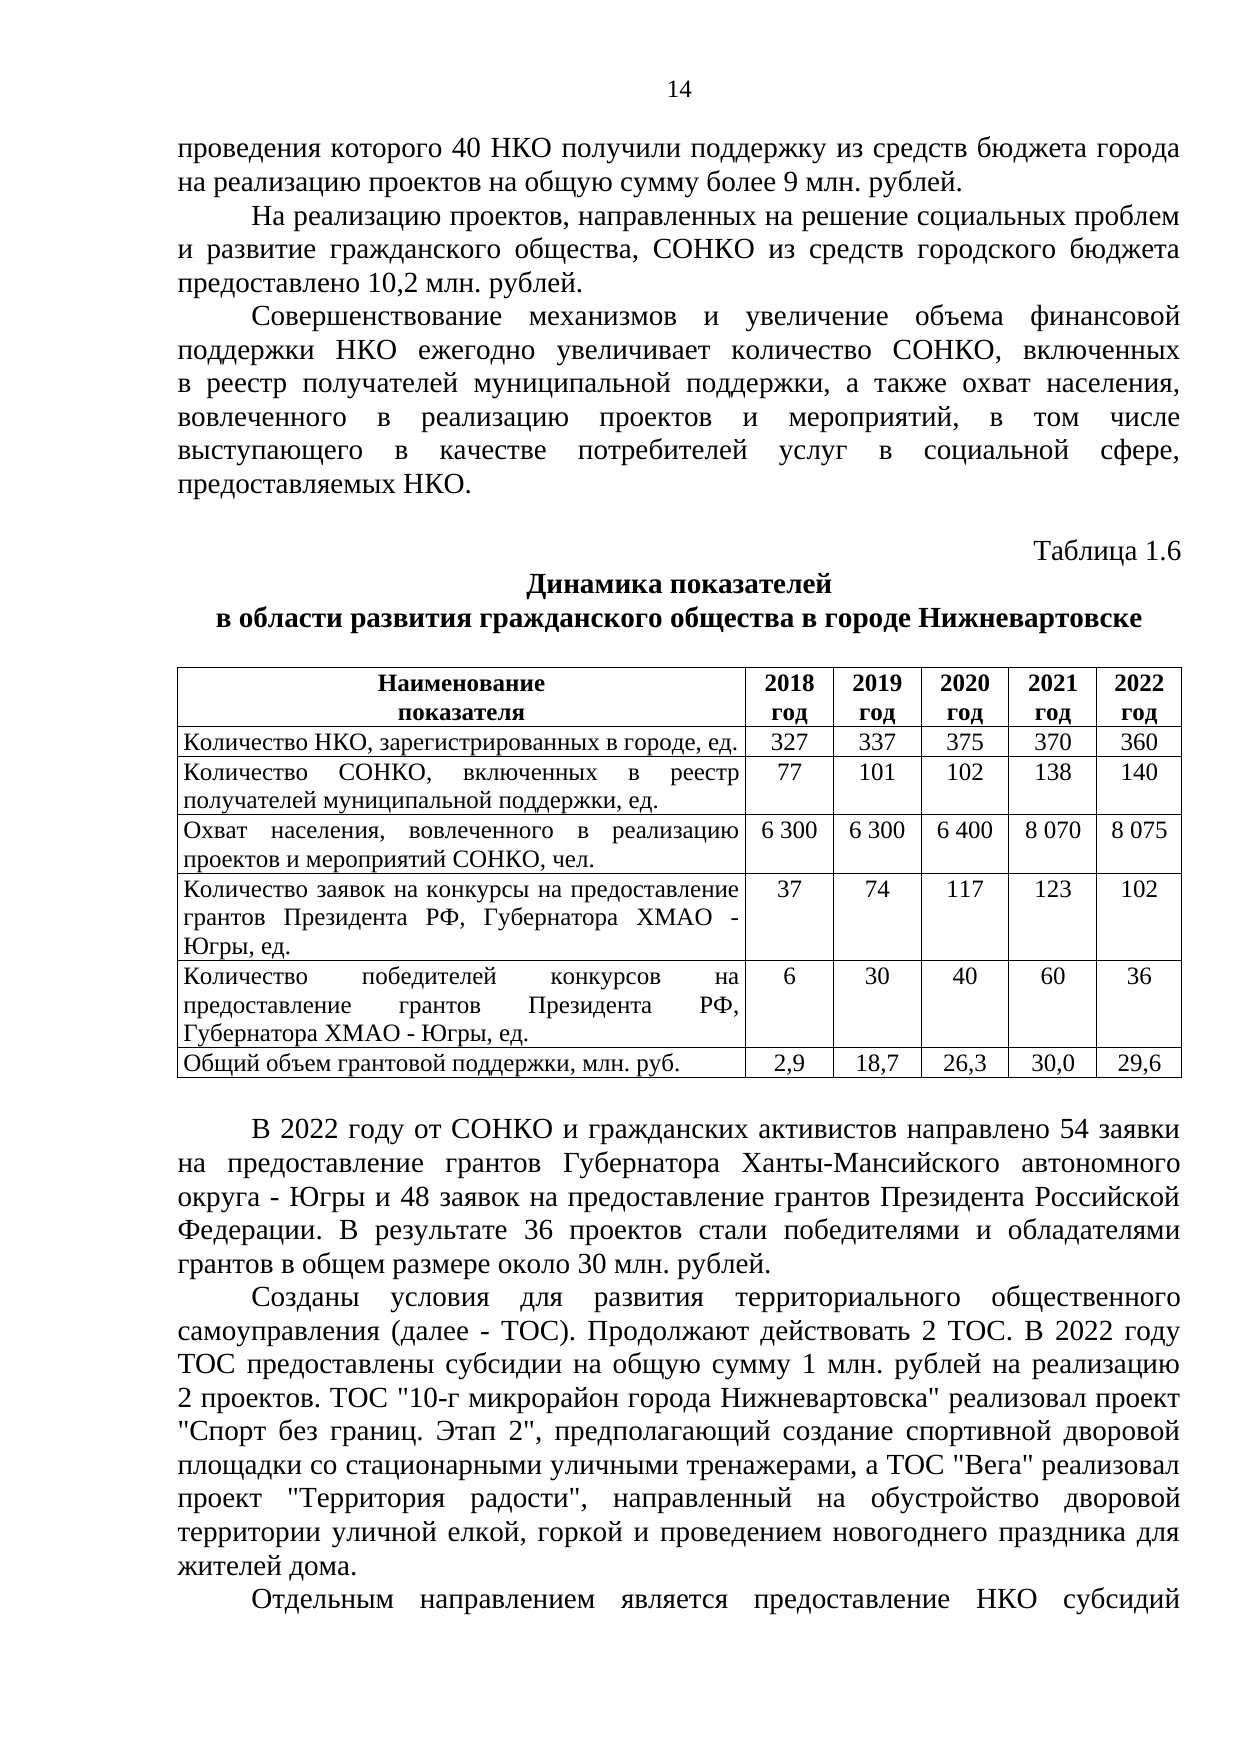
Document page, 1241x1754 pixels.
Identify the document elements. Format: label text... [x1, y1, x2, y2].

table_cell 117 [922, 874, 1008, 960]
table_cell 6 [746, 961, 833, 1047]
text Совершенствование механизмов и увеличение объема финансовой поддержки НКО ежегодно увеличивает количество СОНКО, включенных в реестр получателей муниципальной поддержки, а также охват населения, вовлеченного в реализацию проектов и мероприятий, в том числе выступающего в качестве потребителей услуг в социальной сфере, предоставляемых НКО. [177, 298, 1181, 499]
table_cell 18,7 [834, 1048, 921, 1077]
text в области развития гражданского общества в городе Нижневартовске [177, 600, 1181, 634]
table_cell 102 [1097, 874, 1181, 960]
table_cell 8 075 [1097, 815, 1181, 873]
table_cell 101 [834, 757, 921, 814]
text Таблица 1.6 [215, 533, 1181, 567]
table_cell 30,0 [1009, 1048, 1096, 1077]
table_cell Общий объем грантовой поддержки, млн. руб. [178, 1048, 745, 1077]
table_cell 8 070 [1009, 815, 1096, 873]
table_cell 6 300 [834, 815, 921, 873]
table_cell Количество победителей конкурсов на предоставление грантов Президента РФ, Губернатора ХМАО - Югры, ед. [178, 961, 745, 1047]
table_cell Количество НКО, зарегистрированных в городе, ед. [178, 727, 745, 756]
table_cell 2,9 [746, 1048, 833, 1077]
table_cell 370 [1009, 727, 1096, 756]
table_header 2020 год [922, 668, 1008, 726]
table_header 2021 год [1009, 668, 1096, 726]
text Созданы условия для развития территориального общественного самоуправления (далее - ТОС). Продолжают действовать 2 ТОС. В 2022 году ТОС предоставлены субсидии на общую сумму 1 млн. рублей на реализацию 2 проектов. ТОС "10-г микрорайон города Нижневартовска" реализовал проект "Спорт без границ. Этап 2", предполагающий создание спортивной дворовой площадки со стационарными уличными тренажерами, а ТОС "Вега" реализовал проект "Территория радости", направленный на обустройство дворовой территории уличной елкой, горкой и проведением новогоднего праздника для жителей дома. [177, 1279, 1181, 1581]
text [177, 131, 1181, 198]
table_cell 30 [834, 961, 921, 1047]
table_cell 123 [1009, 874, 1096, 960]
table_cell 37 [746, 874, 833, 960]
table_header 2019 год [834, 668, 921, 726]
table_cell 140 [1097, 757, 1181, 814]
text На реализацию проектов, направленных на решение социальных проблем и развитие гражданского общества, СОНКО из средств городского бюджета предоставлено 10,2 млн. рублей. [177, 198, 1181, 298]
table_header Наименование показателя [178, 668, 745, 726]
table_cell 36 [1097, 961, 1181, 1047]
table_cell Охват населения, вовлеченного в реализацию проектов и мероприятий СОНКО, чел. [178, 815, 745, 873]
table_cell Количество заявок на конкурсы на предоставление грантов Президента РФ, Губернатора ХМАО - Югры, ед. [178, 874, 745, 960]
table_cell 337 [834, 727, 921, 756]
table_header 2018 год [746, 668, 833, 726]
table_cell 138 [1009, 757, 1096, 814]
table_cell 102 [922, 757, 1008, 814]
table_cell 29,6 [1097, 1048, 1181, 1077]
text В 2022 году от СОНКО и гражданских активистов направлено 54 заявки на предоставление грантов Губернатора Ханты-Мансийского автономного округа - Югры и 48 заявок на предоставление грантов Президента Российской Федерации. В результате 36 проектов стали победителями и обладателями грантов в общем размере около 30 млн. рублей. [177, 1112, 1181, 1279]
table_cell 375 [922, 727, 1008, 756]
table_cell Количество СОНКО, включенных в реестр получателей муниципальной поддержки, ед. [178, 757, 745, 814]
table_cell 40 [922, 961, 1008, 1047]
table_cell 77 [746, 757, 833, 814]
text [177, 1581, 1181, 1615]
table_cell 6 300 [746, 815, 833, 873]
table_cell 60 [1009, 961, 1096, 1047]
table_cell 26,3 [922, 1048, 1008, 1077]
table_cell 6 400 [922, 815, 1008, 873]
table_header 2022 год [1097, 668, 1181, 726]
table_cell 360 [1097, 727, 1181, 756]
text Динамика показателей [177, 567, 1181, 600]
table_cell 327 [746, 727, 833, 756]
table_cell 74 [834, 874, 921, 960]
